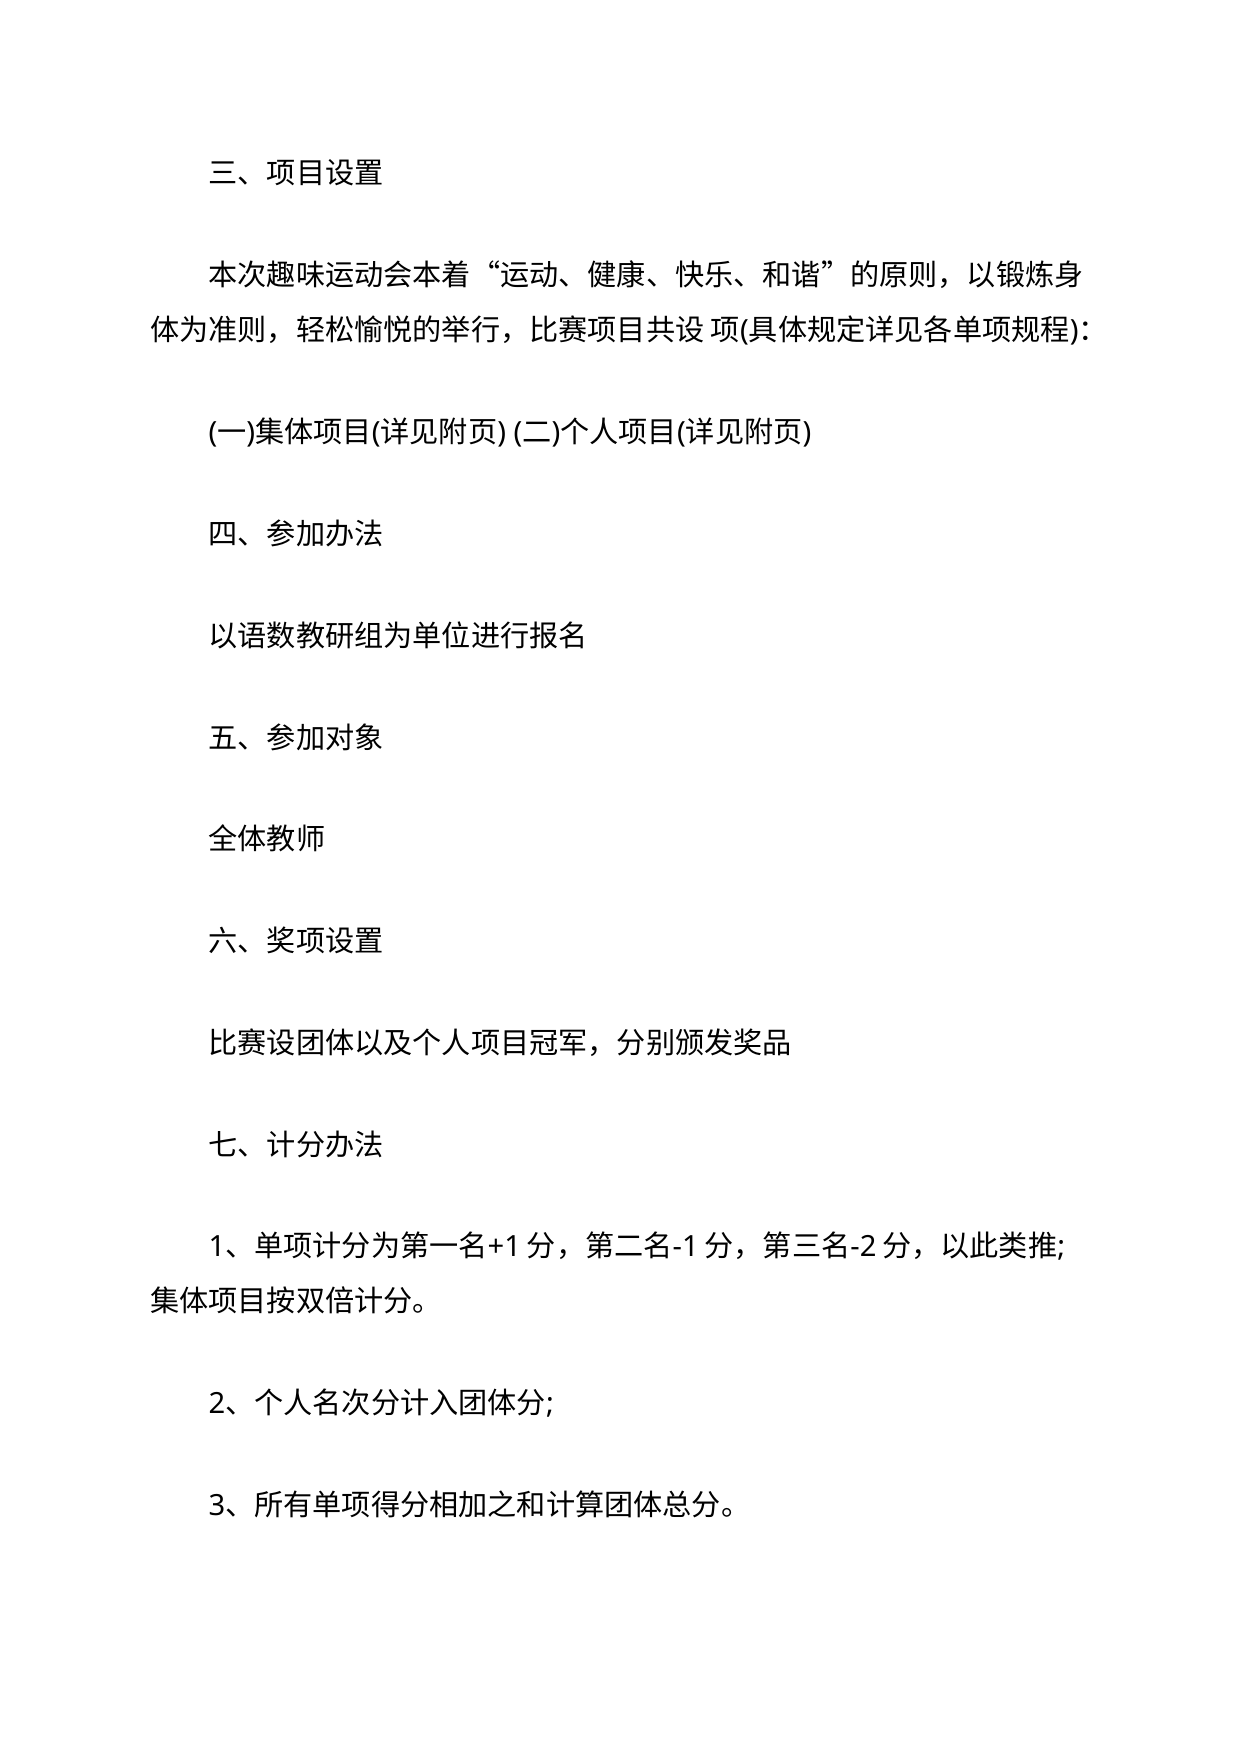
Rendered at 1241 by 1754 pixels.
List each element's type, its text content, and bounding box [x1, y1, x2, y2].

text 本次趣味运动会本着“运动、健康、快乐、和谐”的原则，以锻炼身体为准则，轻松愉悦的举行，比赛项目共设 项(具体规定详见各单项规程)： [150, 252, 1090, 349]
text 1、单项计分为第一名+1分，第二名-1分，第三名-2分，以此类推;集体项目按双倍计分。 [150, 1223, 1090, 1320]
text 五、参加对象 [150, 714, 1090, 756]
text 2、个人名次分计入团体分; [150, 1380, 1090, 1422]
text 七、计分办法 [150, 1121, 1090, 1163]
text 三、项目设置 [150, 150, 1090, 192]
text 以语数教研组为单位进行报名 [150, 612, 1090, 655]
text (一)集体项目(详见附页) (二)个人项目(详见附页) [150, 409, 1090, 451]
text 比赛设团体以及个人项目冠军，分别颁发奖品 [150, 1019, 1090, 1062]
text 四、参加办法 [150, 511, 1090, 553]
text 全体教师 [150, 816, 1090, 858]
text 3、所有单项得分相加之和计算团体总分。 [150, 1482, 1090, 1524]
text 六、奖项设置 [150, 918, 1090, 960]
